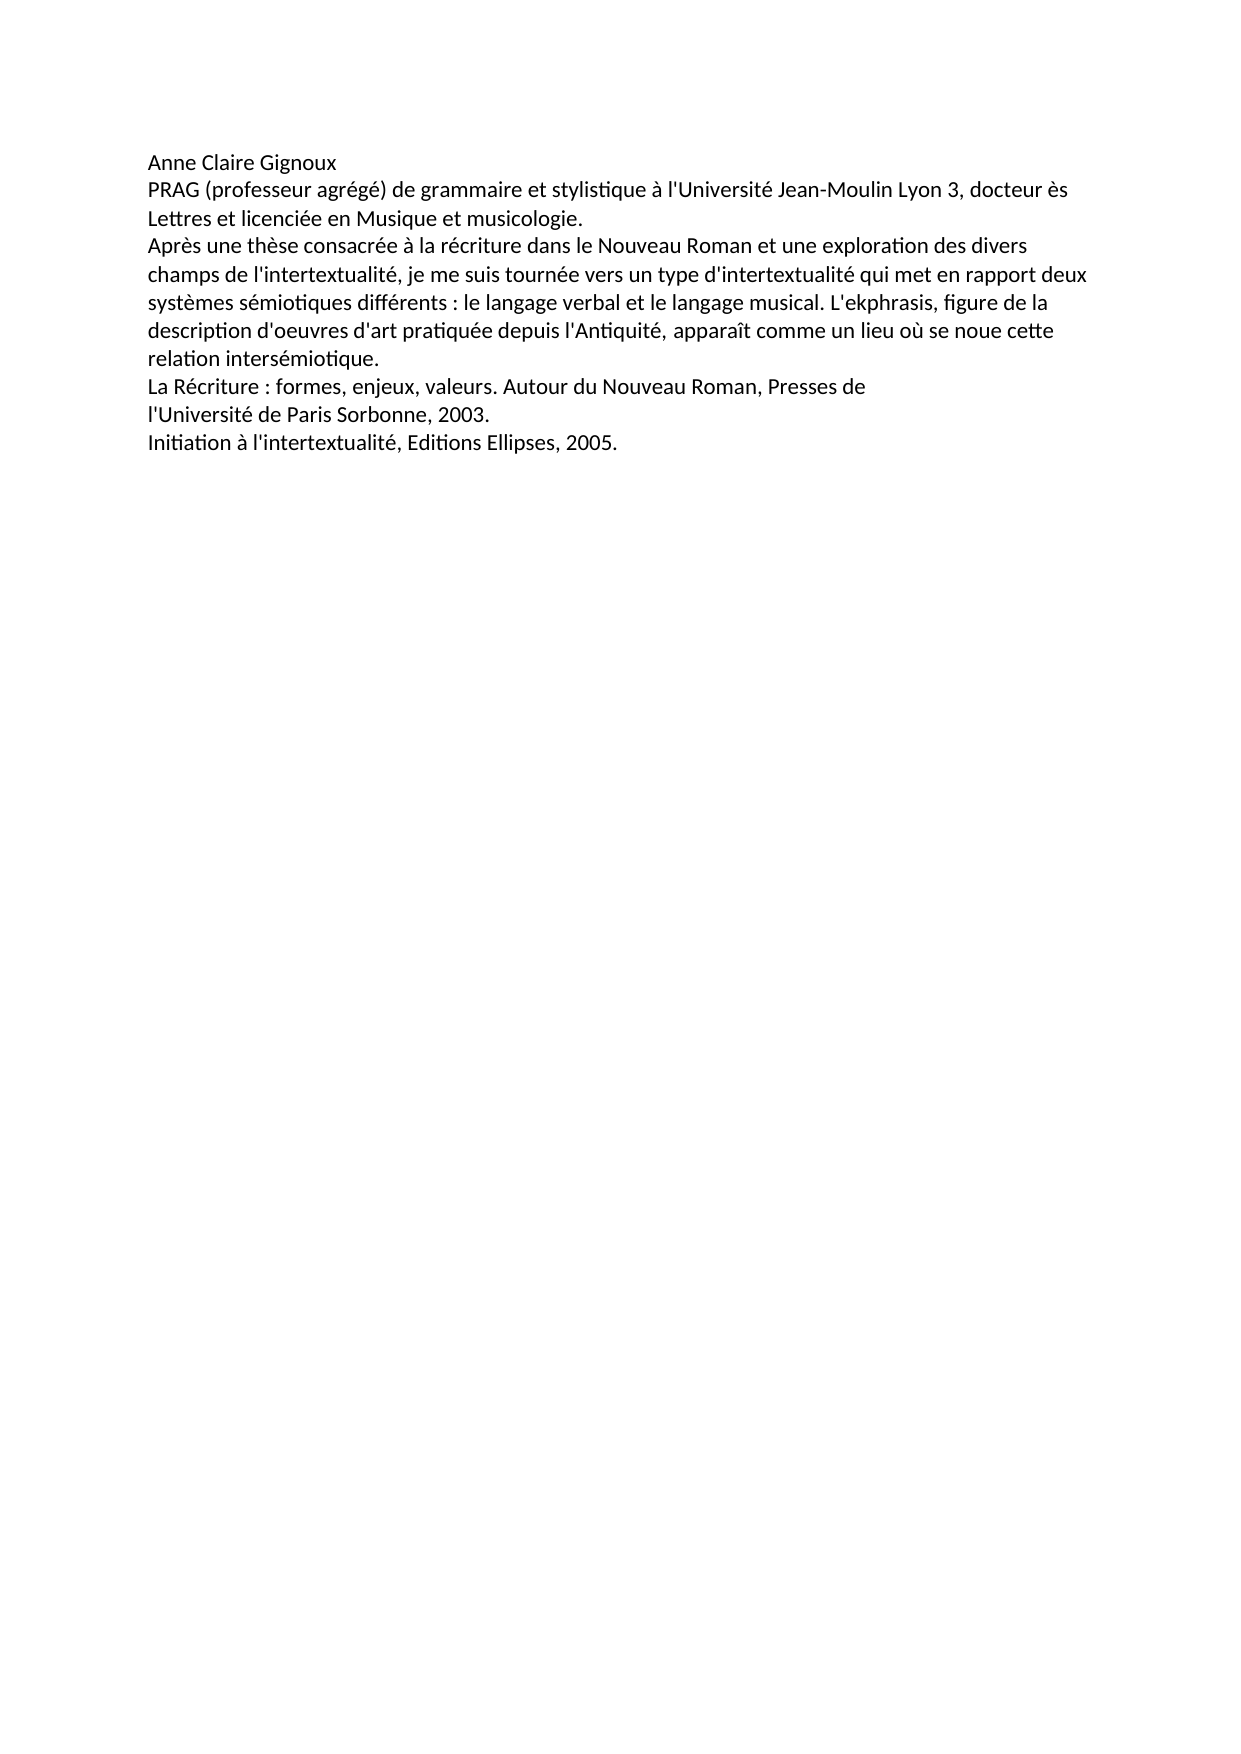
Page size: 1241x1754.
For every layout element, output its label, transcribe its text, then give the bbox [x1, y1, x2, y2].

text La Récriture : formes, enjeux, valeurs. Autour du Nouveau Roman, Presses de l'Université de Paris Sorbonne, 2003. Initiation à l'intertextualité, Editions Ellipses, 2005. [148, 372, 1093, 456]
text Anne Claire Gignoux [148, 148, 1093, 176]
text Après une thèse consacrée à la récriture dans le Nouveau Roman et une exploration des divers champs de l'intertextualité, je me suis tournée vers un type d'intertextualité qui met en rapport deux systèmes sémiotiques différents : le langage verbal et le langage musical. L'ekphrasis, figure de la description d'oeuvres d'art pratiquée depuis l'Antiquité, apparaît comme un lieu où se noue cette relation intersémiotique. [148, 232, 1093, 372]
text PRAG (professeur agrégé) de grammaire et stylistique à l'Université Jean-Moulin Lyon 3, docteur ès Lettres et licenciée en Musique et musicologie. [148, 176, 1093, 232]
